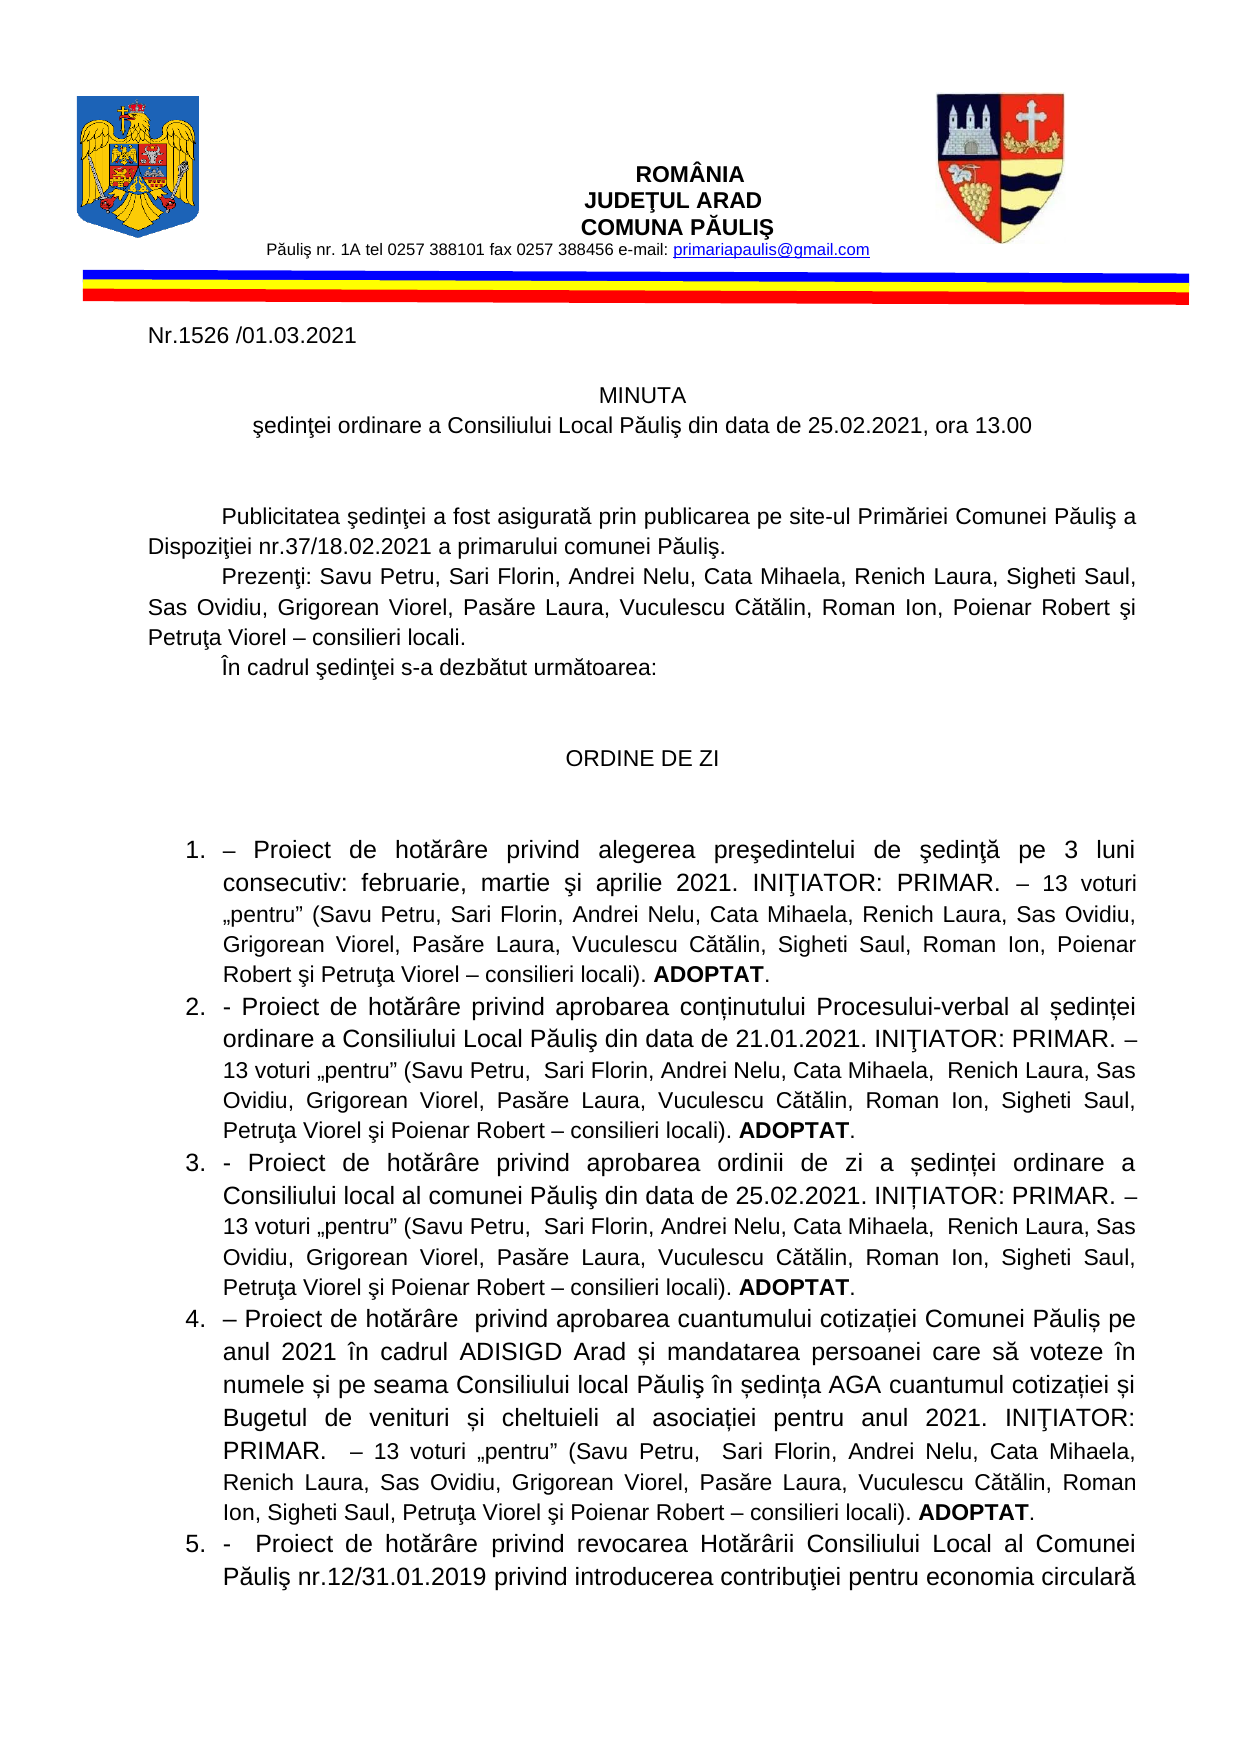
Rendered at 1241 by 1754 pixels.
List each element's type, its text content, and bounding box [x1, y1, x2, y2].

text COMUNA PĂULIŞ [148, 214, 918, 240]
list – Proiect de hotărâre privind alegerea preşedintelui de şedinţă pe 3 luni consecutiv: februarie, martie şi aprilie 2021. INIŢIATOR: PRIMAR. – 13 voturi „pentru” (Savu Petru, Sari Florin, Andrei Nelu, Cata Mihaela, Renich Laura, Sas Ovidiu, Grigorean Viorel, Pasăre Laura, Vuculescu Cătălin, Sigheti Saul, Roman Ion, Poienar Robert şi Petruţa Viorel – consilieri locali). ADOPTAT. [185, 835, 1137, 988]
text În cadrul şedinţei s-a dezbătut următoarea: [148, 654, 1137, 680]
text Prezenţi: Savu Petru, Sari Florin, Andrei Nelu, Cata Mihaela, Renich Laura, Sigheti Saul, Sas Ovidiu, Grigorean Viorel, Pasăre Laura, Vuculescu Cătălin, Roman Ion, Poienar Robert şi Petruţa Viorel – consilieri locali. [148, 563, 1137, 650]
text şedinţei ordinare a Consiliului Local Păuliş din data de 25.02.2021, ora 13.00 [148, 412, 1137, 439]
list – Proiect de hotărâre privind aprobarea cuantumului cotizației Comunei Păuliș pe anul 2021 în cadrul ADISIGD Arad și mandatarea persoanei care să voteze în numele și pe seama Consiliului local Păuliş în ședința AGA cuantumul cotizației și Bugetul de venituri și cheltuieli al asociației pentru anul 2021. INIŢIATOR: PRIMAR. – 13 voturi „pentru” (Savu Petru, Sari Florin, Andrei Nelu, Cata Mihaela, Renich Laura, Sas Ovidiu, Grigorean Viorel, Pasăre Laura, Vuculescu Cătălin, Roman Ion, Sigheti Saul, Petruţa Viorel şi Poienar Robert – consilieri locali). ADOPTAT. [185, 1304, 1137, 1525]
text Nr.1526 /01.03.2021 [148, 322, 1137, 348]
picture [935, 92, 1066, 244]
text ROMÂNIA [199, 161, 918, 187]
list - Proiect de hotărâre privind aprobarea conținutului Procesului-verbal al ședinței ordinare a Consiliului Local Păuliş din data de 21.01.2021. INIŢIATOR: PRIMAR. – 13 voturi „pentru” (Savu Petru, Sari Florin, Andrei Nelu, Cata Mihaela, Renich Laura, Sas Ovidiu, Grigorean Viorel, Pasăre Laura, Vuculescu Cătălin, Roman Ion, Sigheti Saul, Petruţa Viorel şi Poienar Robert – consilieri locali). ADOPTAT. [185, 991, 1137, 1144]
text MINUTA [148, 382, 1137, 408]
text Păuliş nr. 1A tel 0257 388101 fax 0257 388456 e-mail: primariapaulis@gmail.com [148, 240, 1137, 259]
text ORDINE DE ZI [148, 744, 1137, 771]
text Publicitatea şedinţei a fost asigurată prin publicarea pe site-ul Primăriei Comunei Păuliş a Dispoziţiei nr.37/18.02.2021 a primarului comunei Păuliş. [148, 503, 1137, 559]
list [185, 1529, 1137, 1591]
text JUDEŢUL ARAD [199, 187, 918, 214]
picture [76, 96, 199, 238]
list - Proiect de hotărâre privind aprobarea ordinii de zi a ședinței ordinare a Consiliului local al comunei Păuliş din data de 25.02.2021. INIȚIATOR: PRIMAR. – 13 voturi „pentru” (Savu Petru, Sari Florin, Andrei Nelu, Cata Mihaela, Renich Laura, Sas Ovidiu, Grigorean Viorel, Pasăre Laura, Vuculescu Cătălin, Roman Ion, Sigheti Saul, Petruţa Viorel şi Poienar Robert – consilieri locali). ADOPTAT. [185, 1148, 1137, 1300]
